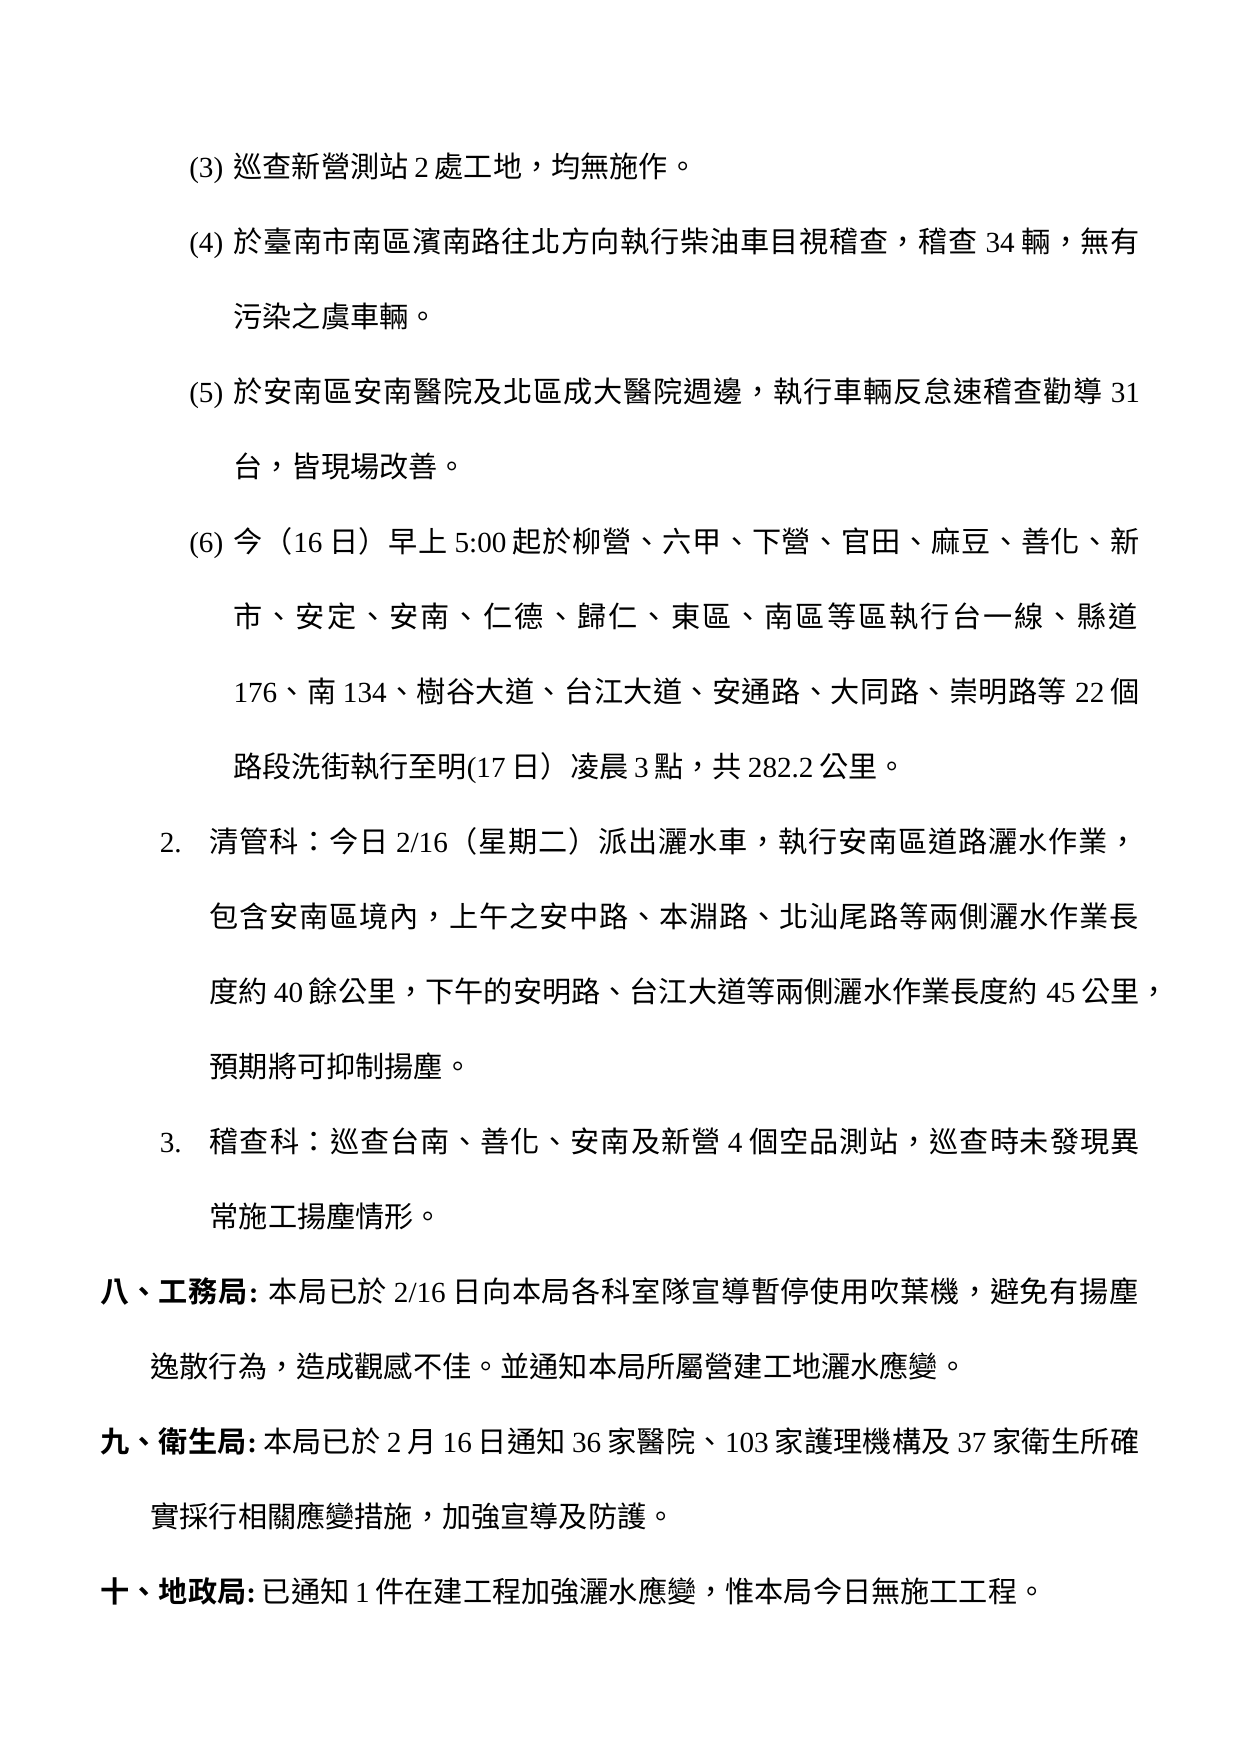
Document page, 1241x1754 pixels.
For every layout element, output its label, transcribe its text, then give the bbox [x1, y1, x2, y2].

list 稽查科：巡查台南、善化、安南及新營4個空品測站，巡查時未發現異常施工揚塵情形。 [159, 1102, 1140, 1252]
list 於臺南市南區濱南路往北方向執行柴油車目視稽查，稽查34輛，無有污染之虞車輛。 [189, 202, 1140, 352]
list 衛生局: 本局已於2月16日通知36家醫院、103家護理機構及37家衛生所確實採行相關應變措施，加強宣導及防護。 [100, 1402, 1140, 1552]
list 工務局: 本局已於2/16日向本局各科室隊宣導暫停使用吹葉機，避免有揚塵逸散行為，造成觀感不佳。並通知本局所屬營建工地灑水應變。 [100, 1252, 1140, 1402]
list 於安南區安南醫院及北區成大醫院週邊，執行車輛反怠速稽查勸導31台，皆現場改善。 [189, 352, 1140, 502]
list 清管科：今日2/16（星期二）派出灑水車，執行安南區道路灑水作業，包含安南區境內，上午之安中路、本淵路、北汕尾路等兩側灑水作業長度約40餘公里，下午的安明路、台江大道等兩側灑水作業長度約45公里，預期將可抑制揚塵。 [159, 802, 1140, 1102]
list 巡查新營測站2處工地，均無施作。 [189, 127, 1140, 202]
list 今（16日）早上5:00起於柳營、六甲、下營、官田、麻豆、善化、新市、安定、安南、仁德、歸仁、東區、南區等區執行台一線、縣道176、南134、樹谷大道、台江大道、安通路、大同路、崇明路等22個路段洗街執行至明(17日）凌晨3點，共282.2公里。 [189, 502, 1140, 802]
list 地政局: 已通知1件在建工程加強灑水應變，惟本局今日無施工工程。 [100, 1552, 1140, 1627]
